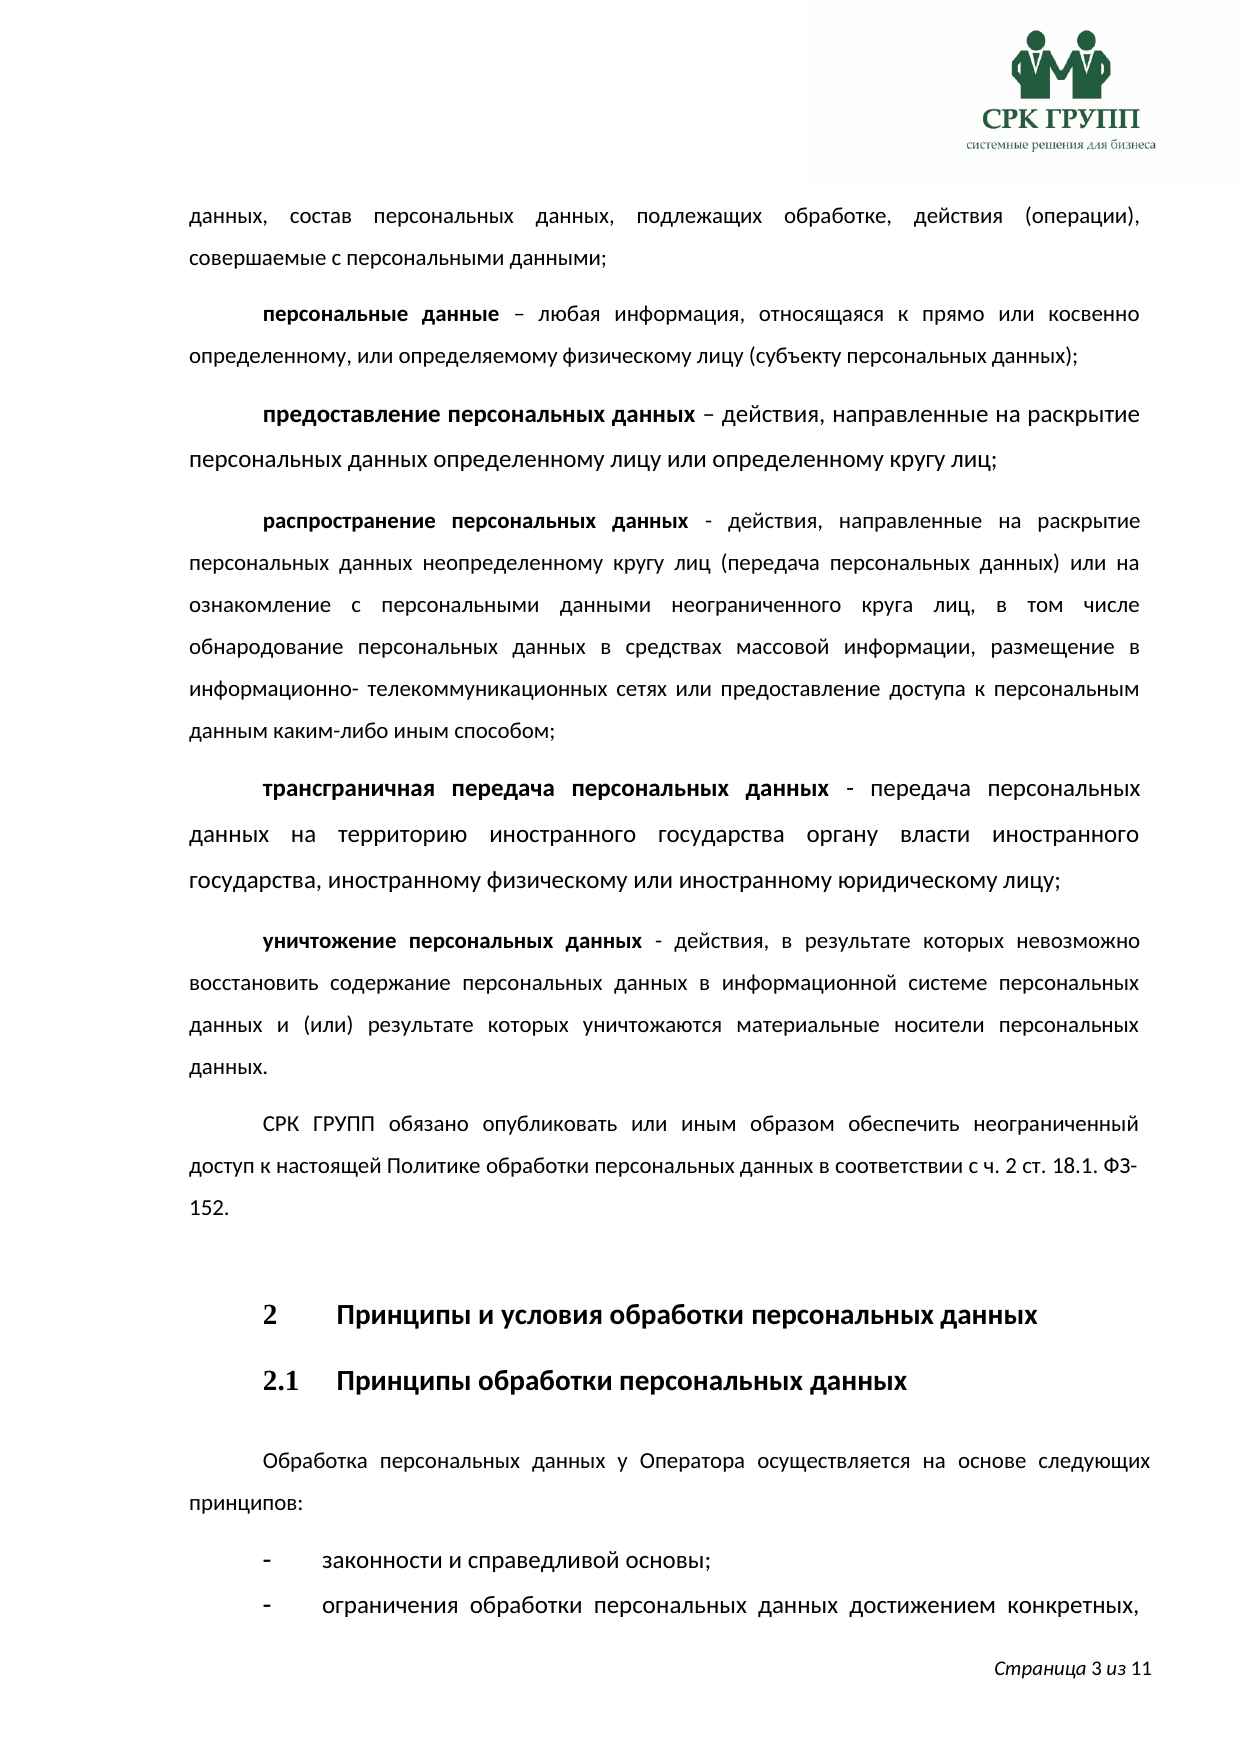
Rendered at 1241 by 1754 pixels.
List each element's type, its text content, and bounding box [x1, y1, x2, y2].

text уничтожение персональных данных - действия, в результате которых невозможно восстановить содержание персональных данных в информационной системе персональных данных и (или) результате которых уничтожаются материальные носители персональных данных. [189, 926, 1141, 1080]
text Обработка персональных данных у Оператора осуществляется на основе следующих принципов: [189, 1446, 1152, 1516]
text трансграничная передача персональных данных - передача персональных данных на территорию иностранного государства органу власти иностранного государства, иностранному физическому или иностранному юридическому лицу; [189, 772, 1141, 894]
subtitle Принципы обработки персональных данных [263, 1362, 1152, 1398]
text персональные данные – любая информация, относящаяся к прямо или косвенно определенному, или определяемому физическому лицу (субъекту персональных данных); [189, 299, 1141, 369]
text распространение персональных данных - действия, направленные на раскрытие персональных данных неопределенному кругу лиц (передача персональных данных) или на ознакомление с персональными данными неограниченного круга лиц, в том числе обнародование персональных данных в средствах массовой информации, размещение в информационно- телекоммуникационных сетях или предоставление доступа к персональным данным каким-либо иным способом; [189, 506, 1141, 744]
picture [802, 0, 1241, 183]
list законности и справедливой основы; [263, 1544, 1152, 1575]
text предоставление персональных данных – действия, направленные на раскрытие персональных данных определенному лицу или определенному кругу лиц; [189, 398, 1141, 474]
text СРК ГРУПП обязано опубликовать или иным образом обеспечить неограниченный доступ к настоящей Политике обработки персональных данных в соответствии с ч. 2 ст. 18.1. ФЗ-152. [189, 1109, 1140, 1221]
list ограничения обработки персональных данных достижением конкретных, заранее определенных и законных целей; [263, 1589, 1140, 1620]
subtitle Принципы и условия обработки персональных данных [189, 1296, 1141, 1332]
